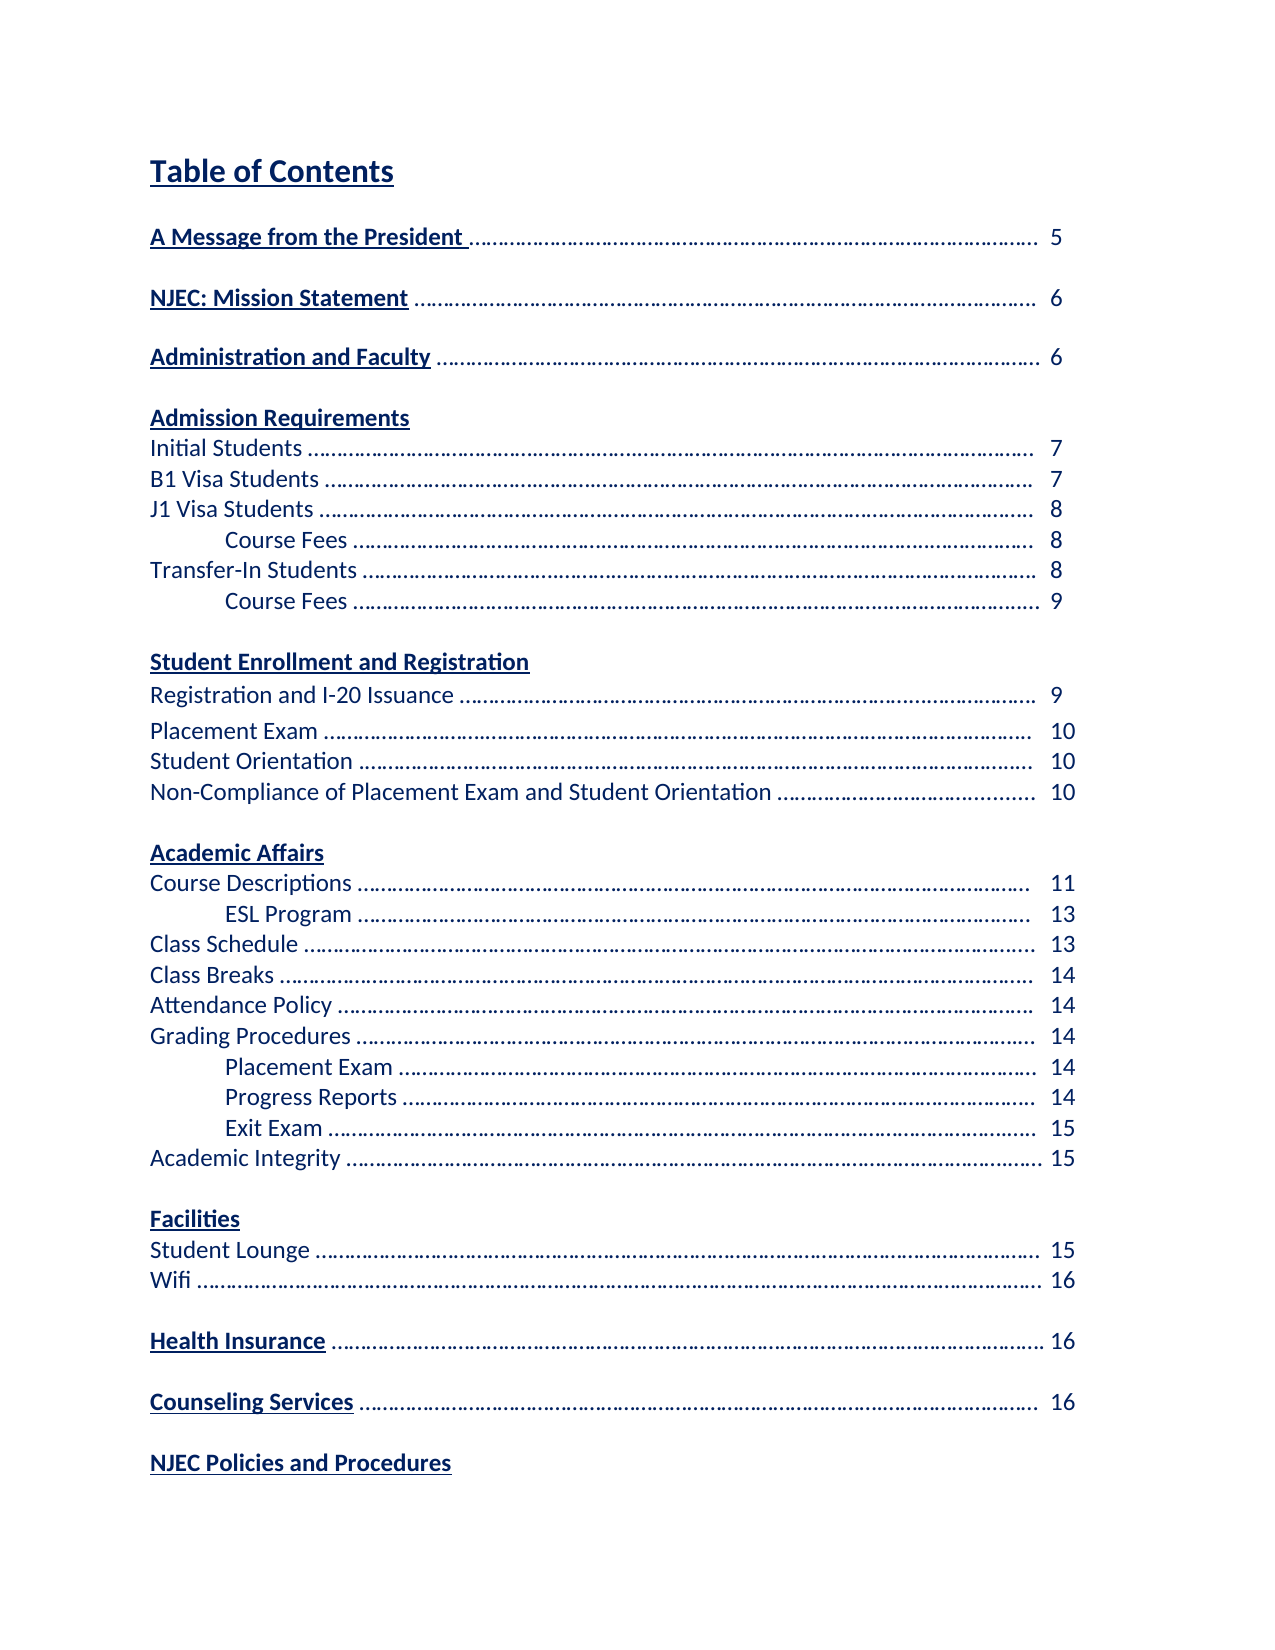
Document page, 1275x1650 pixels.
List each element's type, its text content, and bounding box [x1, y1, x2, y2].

text Registration and I-20 Issuance ……………………………………………………………………...………………. 9 [150, 683, 1125, 709]
text NJEC: Mission Statement ………………………………………………………………………………..……………. 6 [150, 282, 1125, 313]
text Student Orientation .…………………………………………………………………………………………………..… 10 [150, 746, 1125, 776]
text B1 Visa Students ……………………………….……….…………………………………………………………………. 7 [150, 463, 1125, 493]
text Administration and Faculty …………………………………………………………………………………………… 6 [150, 341, 1125, 371]
text Wifi ………………………………………………………………………………………………………………………………… 16 [150, 1264, 1125, 1295]
text NJEC Policies and Procedures [150, 1447, 1125, 1478]
text Grading Procedures …………………………………………………………………………………………………….… 14 [150, 1020, 1125, 1051]
text Student Enrollment and Registration [150, 646, 1125, 677]
text Student Lounge ……………………………………………………………………………………………………………… 15 [150, 1234, 1125, 1264]
text J1 Visa Students ………………………………….……….……………………………………………………………….. 8 [150, 493, 1125, 524]
text Placement Exam ……………………….………………………………………………………………………………….. 10 [150, 715, 1125, 746]
text Attendance Policy …………………………………………………………………………………………………………. 14 [150, 990, 1125, 1020]
text Exit Exam ……………………………………………………………………………………………………….….. 15 [150, 1112, 1125, 1142]
text Progress Reports ……………………………………………………………………………………………….. 14 [150, 1081, 1125, 1112]
text Course Fees ………………………………………….……………………………………..…………………..… 9 [150, 585, 1125, 616]
text Academic Integrity …………………………………………………………………………………………………….…… 15 [150, 1142, 1125, 1173]
text Class Breaks ………………………………………………………………………………………………………………….. 14 [150, 959, 1125, 990]
text Course Descriptions ……………………………………………………………………………………………………… 11 [150, 868, 1125, 898]
text Placement Exam ………………………………………………………………………………………………… 14 [150, 1051, 1125, 1081]
text Course Fees …………………………….……….………………………………………………..……………… 8 [150, 524, 1125, 554]
text Academic Affairs [150, 837, 1125, 868]
text Facilities [150, 1203, 1125, 1234]
text A Message from the President ……………………………………………………………………………………… 5 [150, 221, 1125, 252]
text ESL Program ……………………………………………………………………………………………………… 13 [150, 898, 1125, 929]
text Non-Compliance of Placement Exam and Student Orientation ……………………………........... 10 [150, 776, 1125, 807]
text Class Schedule …………………………………………………………………………………………………………….... 13 [150, 929, 1125, 959]
text Admission Requirements [150, 402, 1125, 432]
text Health Insurance ……………………………………………………………………………………………………………. 16 [150, 1325, 1125, 1356]
text Counseling Services ……………………………………………………………………………….……………………… 16 [150, 1386, 1125, 1417]
text Initial Students ………………………………….……….…….…………………………………………………………… 7 [150, 432, 1125, 463]
text Transfer-In Students …………………………….……….………………………………………………………………. 8 [150, 554, 1125, 585]
text Table of Contents [150, 150, 1125, 191]
